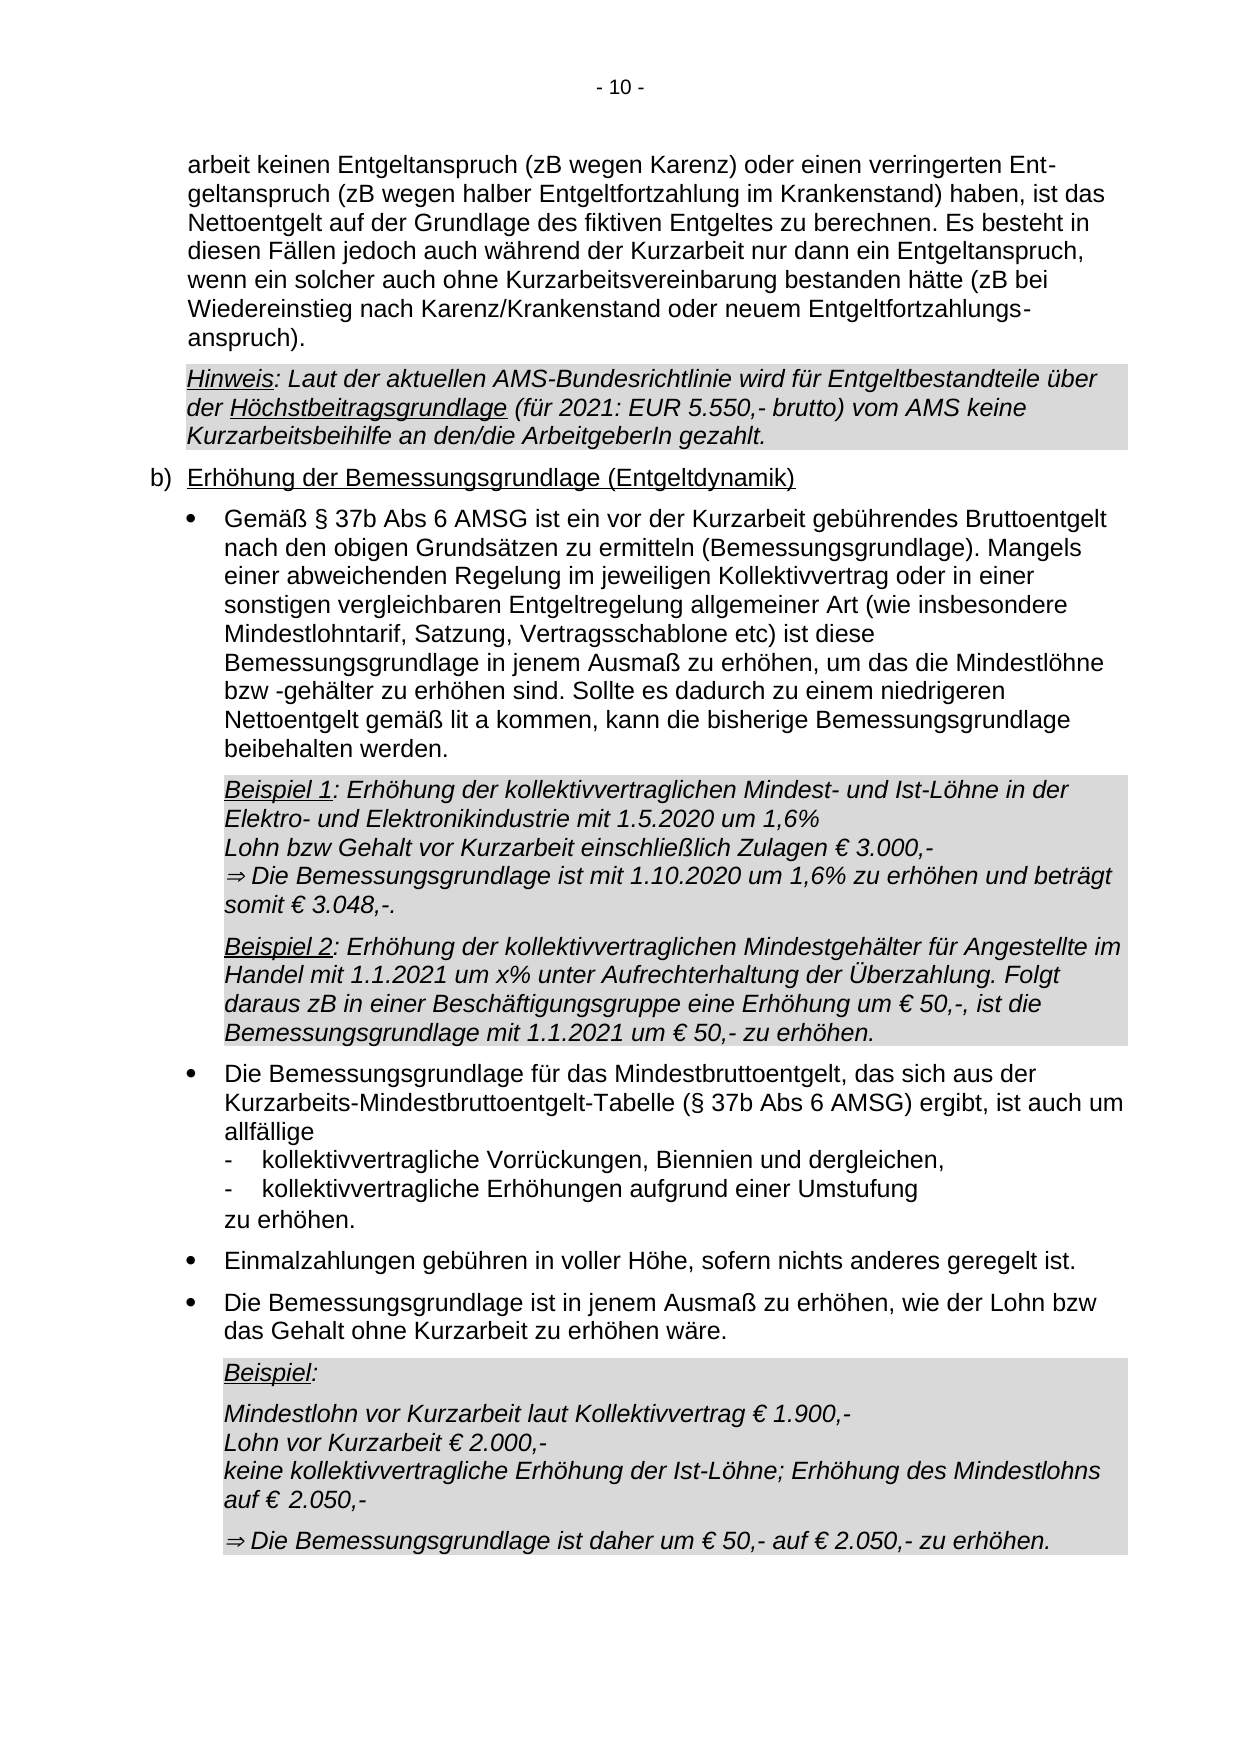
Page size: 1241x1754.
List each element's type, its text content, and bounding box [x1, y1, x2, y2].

text Hinweis: Laut der aktuellen AMS-Bundesrichtlinie wird für Entgeltbestandteile über der Höchstbeitragsgrundlage (für 2021: EUR 5.550,- brutto) vom AMS keine Kurzarbeitsbeihilfe an den/die ArbeitgeberIn gezahlt. [186, 364, 1128, 450]
text Mindestlohn vor Kurzarbeit laut Kollektivvertrag € 1.900,- Lohn vor Kurzarbeit € 2.000,- keine kollektivvertragliche Erhöhung der Ist-Löhne; Erhöhung des Mindestlohns auf € 2.050,- [223, 1399, 1128, 1514]
list Die Bemessungsgrundlage ist in jenem Ausmaß zu erhöhen, wie der Lohn bzw das Gehalt ohne Kurzarbeit zu erhöhen wäre. [186, 1287, 1128, 1345]
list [187, 150, 1128, 351]
list Die Bemessungsgrundlage für das Mindestbruttoentgelt, das sich aus der Kurzarbeits-Mindestbruttoentgelt-Tabelle (§ 37b Abs 6 AMSG) ergibt, ist auch um allfällige [187, 1059, 1128, 1145]
list Einmalzahlungen gebühren in voller Höhe, sofern nichts anderes geregelt ist. [186, 1246, 1128, 1275]
text Beispiel 2: Erhöhung der kollektivvertraglichen Mindestgehälter für Angestellte im Handel mit 1.1.2021 um x% unter Aufrechterhaltung der Überzahlung. Folgt daraus zB in einer Beschäftigungsgruppe eine Erhöhung um € 50,-, ist die Bemessungsgrundlage mit 1.1.2021 um € 50,- zu erhöhen. [224, 931, 1128, 1046]
text Beispiel 1: Erhöhung der kollektivvertraglichen Mindest- und Ist-Löhne in der Elektro- und Elektronikindustrie mit 1.5.2020 um 1,6% Lohn bzw Gehalt vor Kurzarbeit einschließlich Zulagen € 3.000,- Die Bemessungsgrundlage ist mit 1.10.2020 um 1,6% zu erhöhen und beträgt somit € 3.048,-. [224, 775, 1128, 919]
list kollektivvertragliche Vorrückungen, Biennien und dergleichen, [224, 1145, 1128, 1174]
text Die Bemessungsgrundlage ist daher um € 50,- auf € 2.050,- zu erhöhen. [223, 1526, 1128, 1555]
list zu erhöhen. [224, 1205, 1128, 1234]
text Beispiel: [223, 1358, 1128, 1386]
list kollektivvertragliche Erhöhungen aufgrund einer Umstufung [224, 1174, 1128, 1203]
list Gemäß § 37b Abs 6 AMSG ist ein vor der Kurzarbeit gebührendes Bruttoentgelt nach den obigen Grundsätzen zu ermitteln (Bemessungsgrundlage). Mangels einer abweichenden Regelung im jeweiligen Kollektivvertrag oder in einer sonstigen vergleichbaren Entgeltregelung allgemeiner Art (wie insbesondere Mindestlohntarif, Satzung, Vertragsschablone etc) ist diese Bemessungsgrundlage in jenem Ausmaß zu erhöhen, um das die Mindestlöhne bzw -gehälter zu erhöhen sind. Sollte es dadurch zu einem niedrigeren Nettoentgelt gemäß lit a kommen, kann die bisherige Bemessungsgrundlage beibehalten werden. [186, 504, 1128, 763]
list Erhöhung der Bemessungsgrundlage (Entgeltdynamik) [150, 462, 1128, 491]
